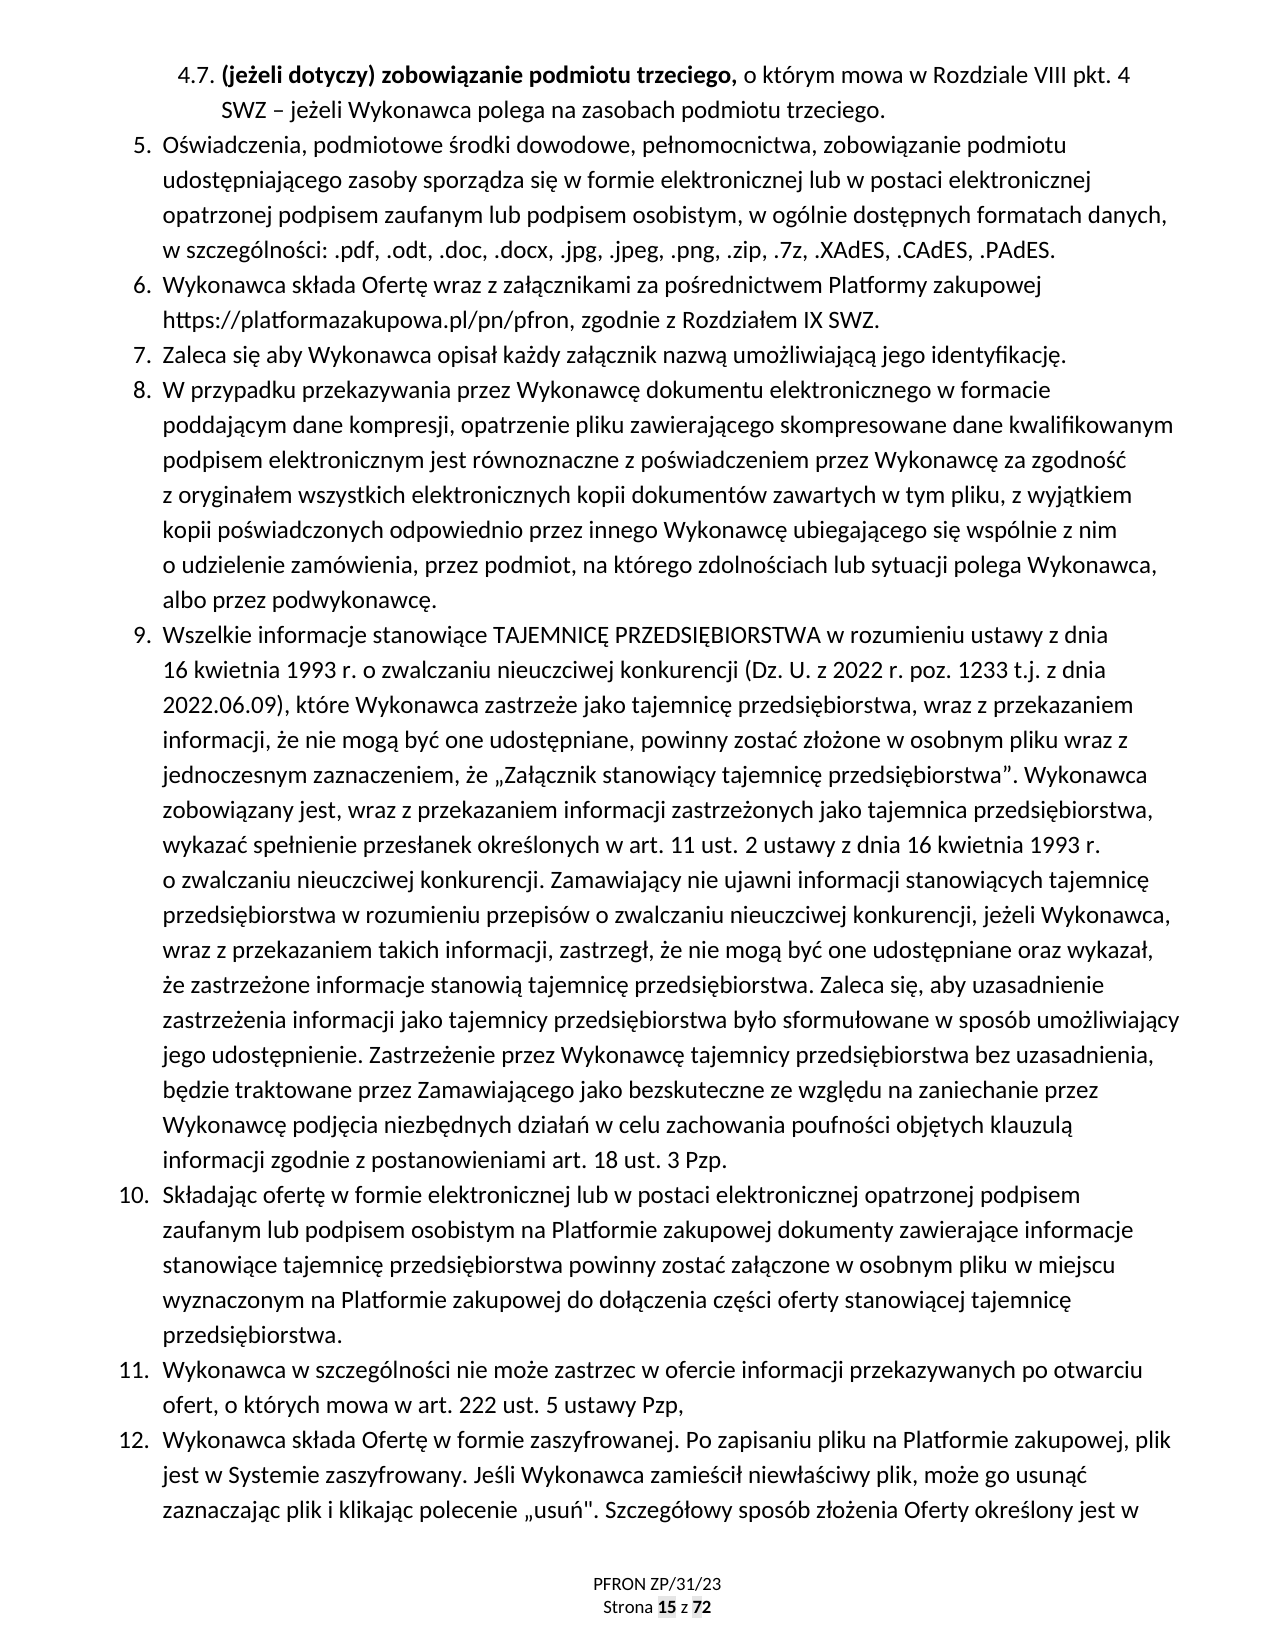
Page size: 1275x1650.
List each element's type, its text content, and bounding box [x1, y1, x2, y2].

list Zaleca się aby Wykonawca opisał każdy załącznik nazwą umożliwiającą jego identyfikację. [133, 339, 1181, 370]
list Wykonawca składa Ofertę wraz z załącznikami za pośrednictwem Platformy zakupowej https://platformazakupowa.pl/pn/pfron, zgodnie z Rozdziałem IX SWZ. [133, 269, 1181, 335]
list Wykonawca w szczególności nie może zastrzec w ofercie informacji przekazywanych po otwarciu ofert, o których mowa w art. 222 ust. 5 ustawy Pzp, [118, 1354, 1181, 1420]
list W przypadku przekazywania przez Wykonawcę dokumentu elektronicznego w formacie poddającym dane kompresji, opatrzenie pliku zawierającego skompresowane dane kwalifikowanym podpisem elektronicznym jest równoznaczne z poświadczeniem przez Wykonawcę za zgodność z oryginałem wszystkich elektronicznych kopii dokumentów zawartych w tym pliku, z wyjątkiem kopii poświadczonych odpowiednio przez innego Wykonawcę ubiegającego się wspólnie z nim o udzielenie zamówienia, przez podmiot, na którego zdolnościach lub sytuacji polega Wykonawca, albo przez podwykonawcę. [133, 374, 1181, 615]
list (jeżeli dotyczy) zobowiązanie podmiotu trzeciego, o którym mowa w Rozdziale VIII pkt. 4 SWZ – jeżeli Wykonawca polega na zasobach podmiotu trzeciego. [177, 59, 1181, 125]
list Wszelkie informacje stanowiące TAJEMNICĘ PRZEDSIĘBIORSTWA w rozumieniu ustawy z dnia 16 kwietnia 1993 r. o zwalczaniu nieuczciwej konkurencji (Dz. U. z 2022 r. poz. 1233 t.j. z dnia 2022.06.09), które Wykonawca zastrzeże jako tajemnicę przedsiębiorstwa, wraz z przekazaniem informacji, że nie mogą być one udostępniane, powinny zostać złożone w osobnym pliku wraz z jednoczesnym zaznaczeniem, że „Załącznik stanowiący tajemnicę przedsiębiorstwa”. Wykonawca zobowiązany jest, wraz z przekazaniem informacji zastrzeżonych jako tajemnica przedsiębiorstwa, wykazać spełnienie przesłanek określonych w art. 11 ust. 2 ustawy z dnia 16 kwietnia 1993 r. o zwalczaniu nieuczciwej konkurencji. Zamawiający nie ujawni informacji stanowiących tajemnicę przedsiębiorstwa w rozumieniu przepisów o zwalczaniu nieuczciwej konkurencji, jeżeli Wykonawca, wraz z przekazaniem takich informacji, zastrzegł, że nie mogą być one udostępniane oraz wykazał, że zastrzeżone informacje stanowią tajemnicę przedsiębiorstwa. Zaleca się, aby uzasadnienie zastrzeżenia informacji jako tajemnicy przedsiębiorstwa było sformułowane w sposób umożliwiający jego udostępnienie. Zastrzeżenie przez Wykonawcę tajemnicy przedsiębiorstwa bez uzasadnienia, będzie traktowane przez Zamawiającego jako bezskuteczne ze względu na zaniechanie przez Wykonawcę podjęcia niezbędnych działań w celu zachowania poufności objętych klauzulą informacji zgodnie z postanowieniami art. 18 ust. 3 Pzp. [133, 619, 1181, 1175]
list Oświadczenia, podmiotowe środki dowodowe, pełnomocnictwa, zobowiązanie podmiotu udostępniającego zasoby sporządza się w formie elektronicznej lub w postaci elektronicznej opatrzonej podpisem zaufanym lub podpisem osobistym, w ogólnie dostępnych formatach danych, w szczególności: .pdf, .odt, .doc, .docx, .jpg, .jpeg, .png, .zip, .7z, .XAdES, .CAdES, .PAdES. [133, 129, 1181, 265]
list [118, 1424, 1181, 1525]
list Składając ofertę w formie elektronicznej lub w postaci elektronicznej opatrzonej podpisem zaufanym lub podpisem osobistym na Platformie zakupowej dokumenty zawierające informacje stanowiące tajemnicę przedsiębiorstwa powinny zostać załączone w osobnym pliku w miejscu wyznaczonym na Platformie zakupowej do dołączenia części oferty stanowiącej tajemnicę przedsiębiorstwa. [118, 1179, 1181, 1350]
